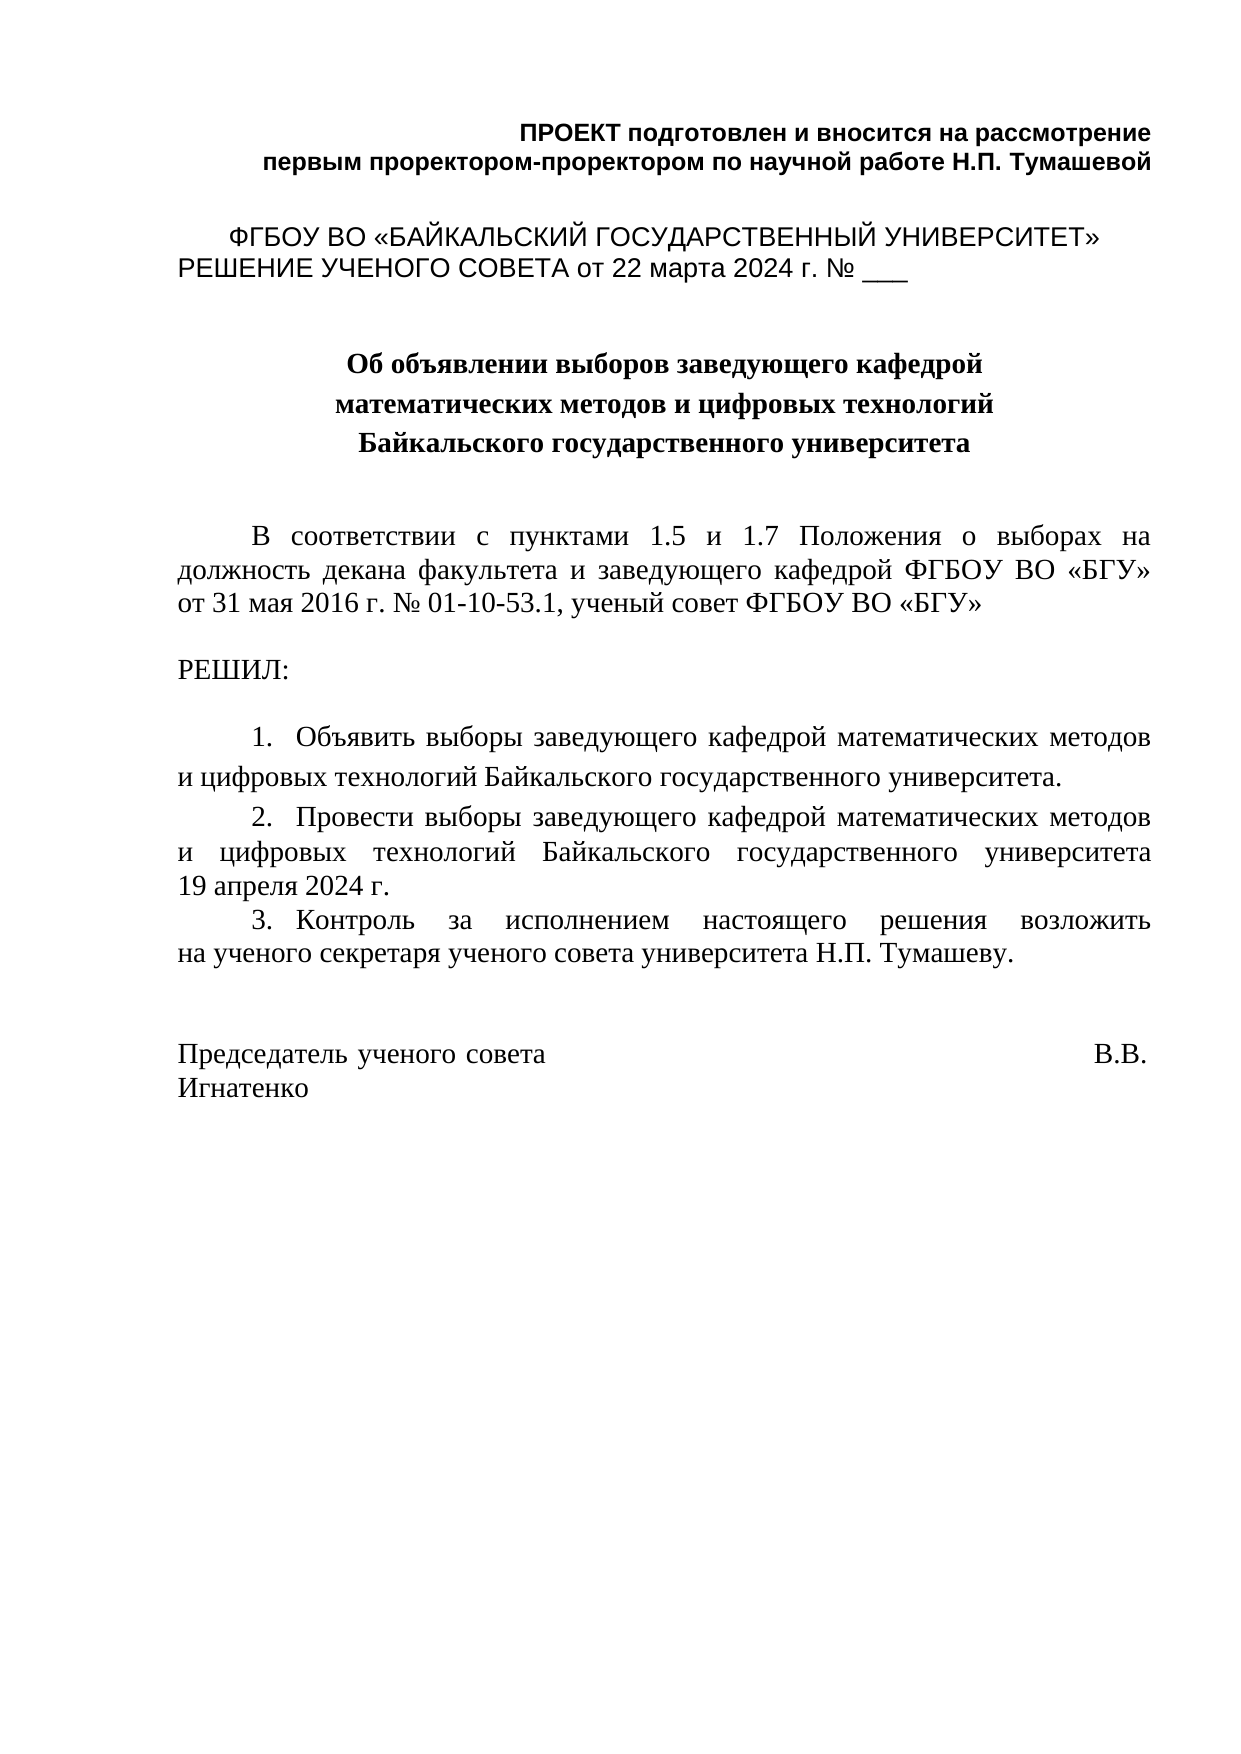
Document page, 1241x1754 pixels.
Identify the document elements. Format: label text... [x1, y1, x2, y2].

list Объявить выборы заведующего кафедрой математических методов и цифровых технологий Байкальского государственного университета. [177, 719, 1152, 794]
text ФГБОУ ВО «БАЙКАЛЬСКИЙ ГОСУДАРСТВЕННЫЙ УНИВЕРСИТЕТ» [177, 221, 1152, 252]
text первым проректором-проректором по научной работе Н.П. Тумашевой [177, 147, 1152, 176]
text РЕШИЛ: [177, 652, 1152, 686]
list Провести выборы заведующего кафедрой математических методов и цифровых технологий Байкальского государственного университета 19 апреля 2024 г. [177, 799, 1152, 902]
text ПРОЕКТ подготовлен и вносится на рассмотрение [177, 118, 1152, 147]
text 3. Контроль за исполнением настоящего решения возложить на ученого секретаря ученого совета университета Н.П. Тумашеву. [177, 902, 1152, 969]
text Об объявлении выборов заведующего кафедрой математических методов и цифровых технологий Байкальского государственного университета [177, 346, 1152, 459]
text В соответствии с пунктами 1.5 и 1.7 Положения о выборах на должность декана факультета и заведующего кафедрой ФГБОУ ВО «БГУ» от 31 мая 2016 г. № 01-10-53.1, ученый совет ФГБОУ ВО «БГУ» [177, 518, 1152, 619]
text Председатель ученого совета В.В. Игнатенко [177, 1036, 1152, 1103]
text РЕШЕНИЕ УЧЕНОГО СОВЕТА от 22 марта 2024 г. № ___ [177, 252, 1152, 284]
